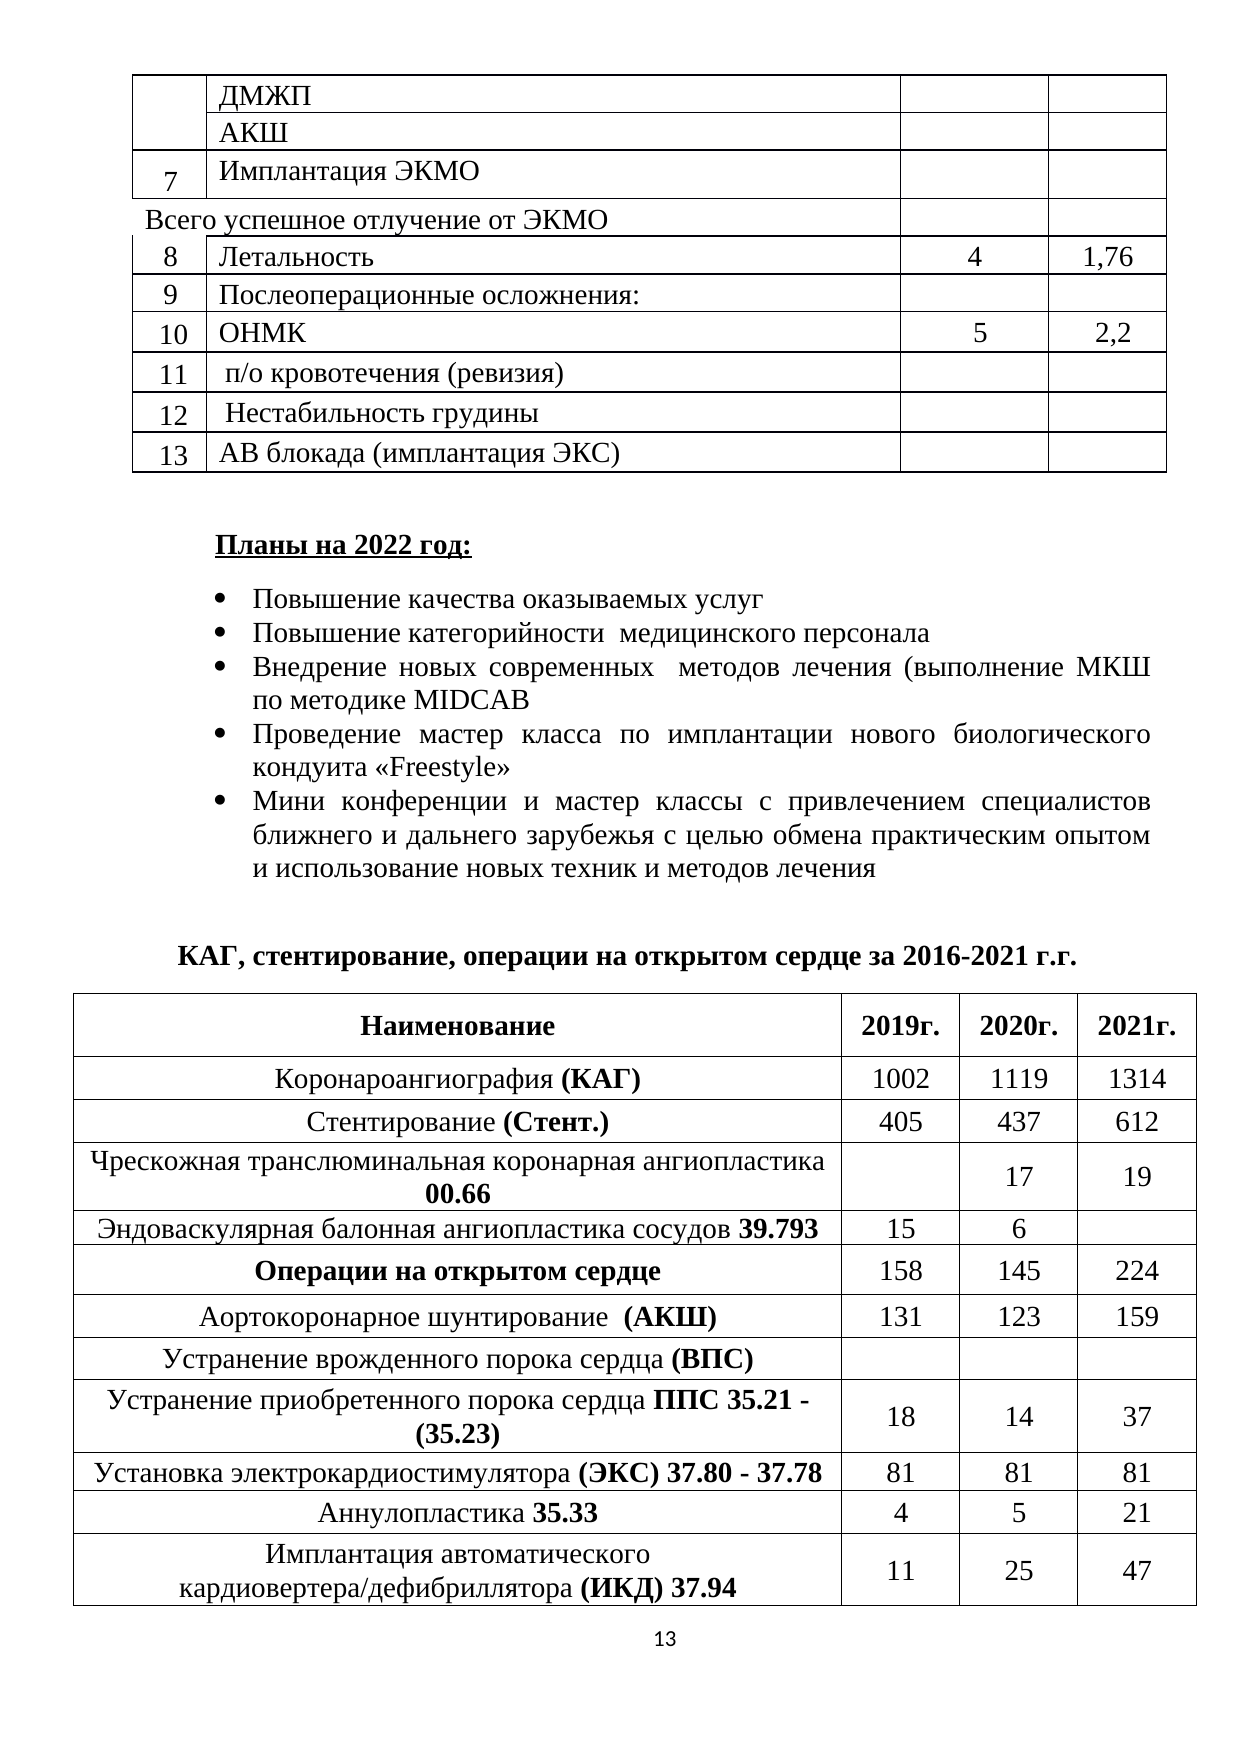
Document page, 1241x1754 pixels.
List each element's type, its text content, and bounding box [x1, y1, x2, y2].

table_cell 131 [842, 1295, 959, 1337]
table_cell 405 [842, 1100, 959, 1142]
table_cell [842, 1143, 959, 1210]
table_cell 159 [1078, 1295, 1196, 1337]
table_cell Летальность [207, 237, 900, 273]
table_cell [1049, 353, 1166, 391]
table_cell ДМЖП [207, 76, 900, 111]
table_cell [1049, 393, 1166, 431]
table_cell 11 [842, 1534, 959, 1605]
table_header 2019г. [842, 994, 959, 1056]
table_cell 8 [133, 235, 206, 273]
table_header Наименование [74, 994, 841, 1056]
table_cell [901, 433, 1048, 471]
table_cell 9 [133, 275, 206, 311]
table_cell Операции на открытом сердце [74, 1245, 841, 1294]
table_cell [1078, 1211, 1196, 1244]
table_cell 81 [1078, 1453, 1196, 1490]
table_cell 25 [960, 1534, 1077, 1605]
table_header 2020г. [960, 994, 1077, 1056]
table_cell [901, 275, 1048, 311]
table_cell 5 [960, 1491, 1077, 1533]
table_cell 14 [960, 1380, 1077, 1452]
table_cell Аортокоронарное шунтирование (АКШ) [74, 1295, 841, 1337]
table_cell АВ блокада (имплантация ЭКС) [207, 433, 900, 471]
text Планы на 2022 год: [215, 527, 1152, 561]
table_cell 1119 [960, 1057, 1077, 1099]
table_cell [901, 151, 1048, 198]
table_cell [901, 393, 1048, 431]
table_cell 2,2 [1049, 312, 1166, 351]
table_cell 21 [1078, 1491, 1196, 1533]
table_cell [901, 353, 1048, 391]
table_cell 123 [960, 1295, 1077, 1337]
table_cell ОНМК [207, 312, 900, 351]
table_cell Эндоваскулярная балонная ангиопластика сосудов 39.793 [74, 1211, 841, 1244]
table_cell Имплантация автоматического кардиовертера/дефибриллятора (ИКД) 37.94 [74, 1534, 841, 1605]
table_cell Послеоперационные осложнения: [207, 275, 900, 311]
table_cell 6 [960, 1211, 1077, 1244]
list Мини конференции и мастер классы с привлечением специалистов ближнего и дальнего зарубежья с целью обмена практическим опытом и использование новых техник и методов лечения [215, 783, 1152, 884]
table_cell [842, 1338, 959, 1379]
table_cell [1049, 151, 1166, 198]
table_cell Коронароангиография (КАГ) [74, 1057, 841, 1099]
table_cell [1078, 1338, 1196, 1379]
table_cell [901, 76, 1048, 111]
table_cell 11 [133, 353, 206, 391]
table_cell 5 [901, 312, 1048, 351]
table_cell 12 [133, 393, 206, 431]
table_cell Аннулопластика 35.33 [74, 1491, 841, 1533]
table_cell 19 [1078, 1143, 1196, 1210]
table_cell 158 [842, 1245, 959, 1294]
list Проведение мастер класса по имплантации нового биологического кондуита «Freestyle» [215, 716, 1152, 783]
table_cell АКШ [207, 113, 900, 149]
table_cell [901, 199, 1048, 235]
list Внедрение новых современных методов лечения (выполнение МКШ по методике MIDCAB [215, 649, 1152, 716]
table_cell Имплантация ЭКМО [207, 151, 900, 198]
table_cell [1049, 433, 1166, 471]
table_cell 37 [1078, 1380, 1196, 1452]
table_cell [1049, 199, 1166, 235]
table_cell [1049, 275, 1166, 311]
table_cell [1049, 76, 1166, 111]
table_cell 15 [842, 1211, 959, 1244]
table_cell Стентирование (Стент.) [74, 1100, 841, 1142]
table_cell 612 [1078, 1100, 1196, 1142]
table_cell 4 [842, 1491, 959, 1533]
table_cell 13 [133, 433, 206, 471]
table_cell 17 [960, 1143, 1077, 1210]
table_cell Установка электрокардиостимулятора (ЭКС) 37.80 - 37.78 [74, 1453, 841, 1490]
list Повышение качества оказываемых услуг [215, 581, 1152, 615]
text КАГ, стентирование, операции на открытом сердце за 2016-2021 г.г. [177, 938, 1152, 972]
table_cell 1314 [1078, 1057, 1196, 1099]
table_cell 1,76 [1049, 237, 1166, 273]
table_cell Всего успешное отлучение от ЭКМО [133, 199, 900, 235]
table_cell Устранение врожденного порока сердца (ВПС) [74, 1338, 841, 1379]
table_cell 145 [960, 1245, 1077, 1294]
table_cell 18 [842, 1380, 959, 1452]
table_cell 1002 [842, 1057, 959, 1099]
table_cell п/о кровотечения (ревизия) [207, 353, 900, 391]
list Повышение категорийности медицинского персонала [215, 615, 1152, 649]
table_cell Чрескожная транслюминальная коронарная ангиопластика 00.66 [74, 1143, 841, 1210]
table_cell 437 [960, 1100, 1077, 1142]
table_cell Нестабильность грудины [207, 393, 900, 431]
table_cell 81 [960, 1453, 1077, 1490]
table_cell 81 [842, 1453, 959, 1490]
table_cell [1049, 113, 1166, 149]
table_cell Устранение приобретенного порока сердца ППС 35.21 - (35.23) [74, 1380, 841, 1452]
table_cell 224 [1078, 1245, 1196, 1294]
table_cell [960, 1338, 1077, 1379]
table_header 2021г. [1078, 994, 1196, 1056]
table_cell 47 [1078, 1534, 1196, 1605]
table_cell 10 [133, 312, 206, 351]
table_cell 4 [901, 237, 1048, 273]
table_cell [901, 113, 1048, 149]
table_cell 7 [133, 151, 206, 198]
